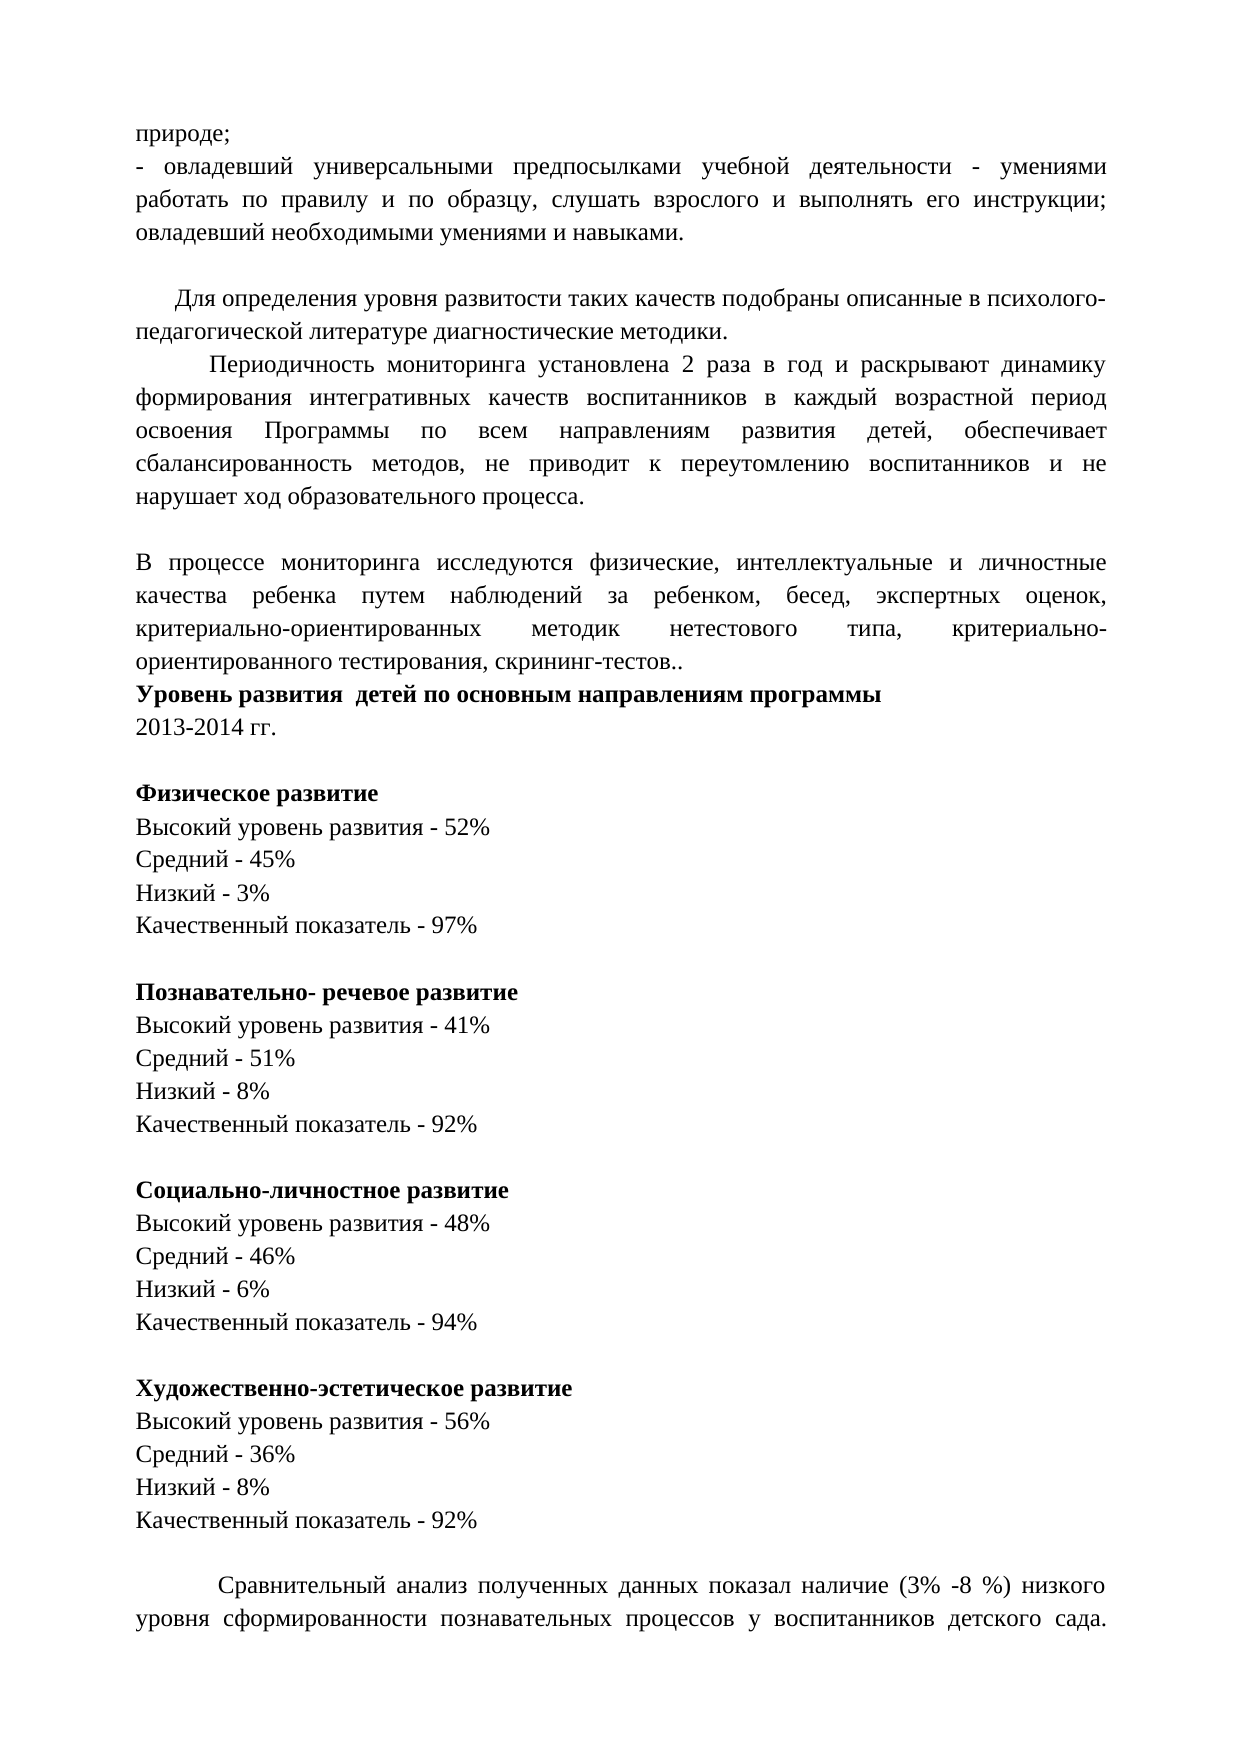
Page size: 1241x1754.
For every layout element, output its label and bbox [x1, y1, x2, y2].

table_header [135, 118, 1108, 1632]
